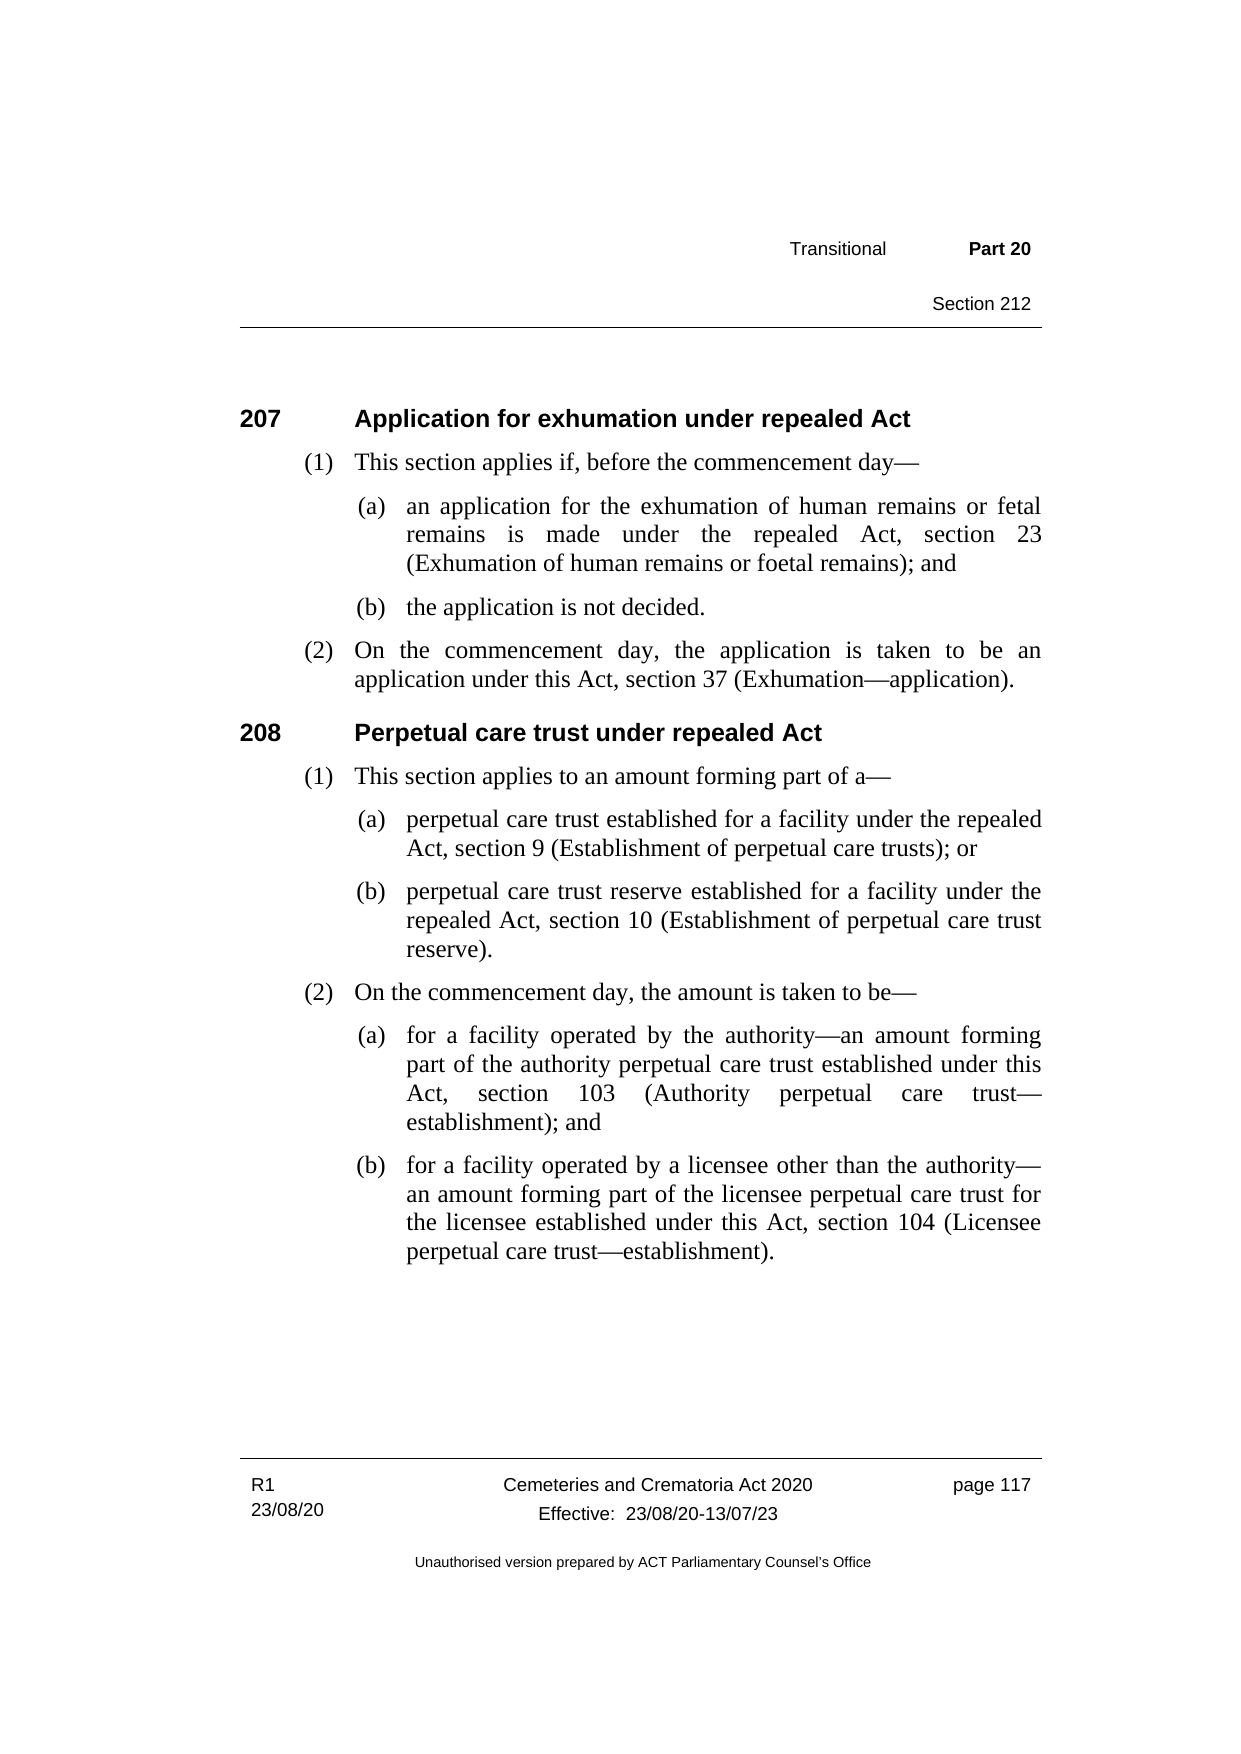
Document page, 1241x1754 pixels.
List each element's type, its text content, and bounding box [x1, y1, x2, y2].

text (b) for a facility operated by a licensee other than the authority—an amount forming part of the licensee perpetual care trust for the licensee established under this Act, section 104 (Licensee perpetual care trust—establishment). [239, 1150, 1042, 1265]
text (a) perpetual care trust established for a facility under the repealed Act, section 9 (Establishment of perpetual care trusts); or [239, 804, 1042, 862]
text 208 Perpetual care trust under repealed Act [239, 717, 1042, 746]
text (2) On the commencement day, the amount is taken to be— [239, 977, 1042, 1006]
text (2) On the commencement day, the application is taken to be an application under this Act, section 37 (Exhumation—application). [239, 635, 1042, 692]
text (b) the application is not decided. [239, 592, 1042, 620]
text 207 Application for exhumation under repealed Act [239, 404, 1042, 433]
text (b) perpetual care trust reserve established for a facility under the repealed Act, section 10 (Establishment of perpetual care trust reserve). [239, 876, 1042, 962]
text (a) for a facility operated by the authority—an amount forming part of the authority perpetual care trust established under this Act, section 103 (Authority perpetual care trust—establishment); and [239, 1020, 1042, 1135]
text (1) This section applies if, before the commencement day— [239, 447, 1042, 476]
text (a) an application for the exhumation of human remains or fetal remains is made under the repealed Act, section 23 (Exhumation of human remains or foetal remains); and [239, 491, 1042, 577]
text (1) This section applies to an amount forming part of a— [239, 761, 1042, 789]
